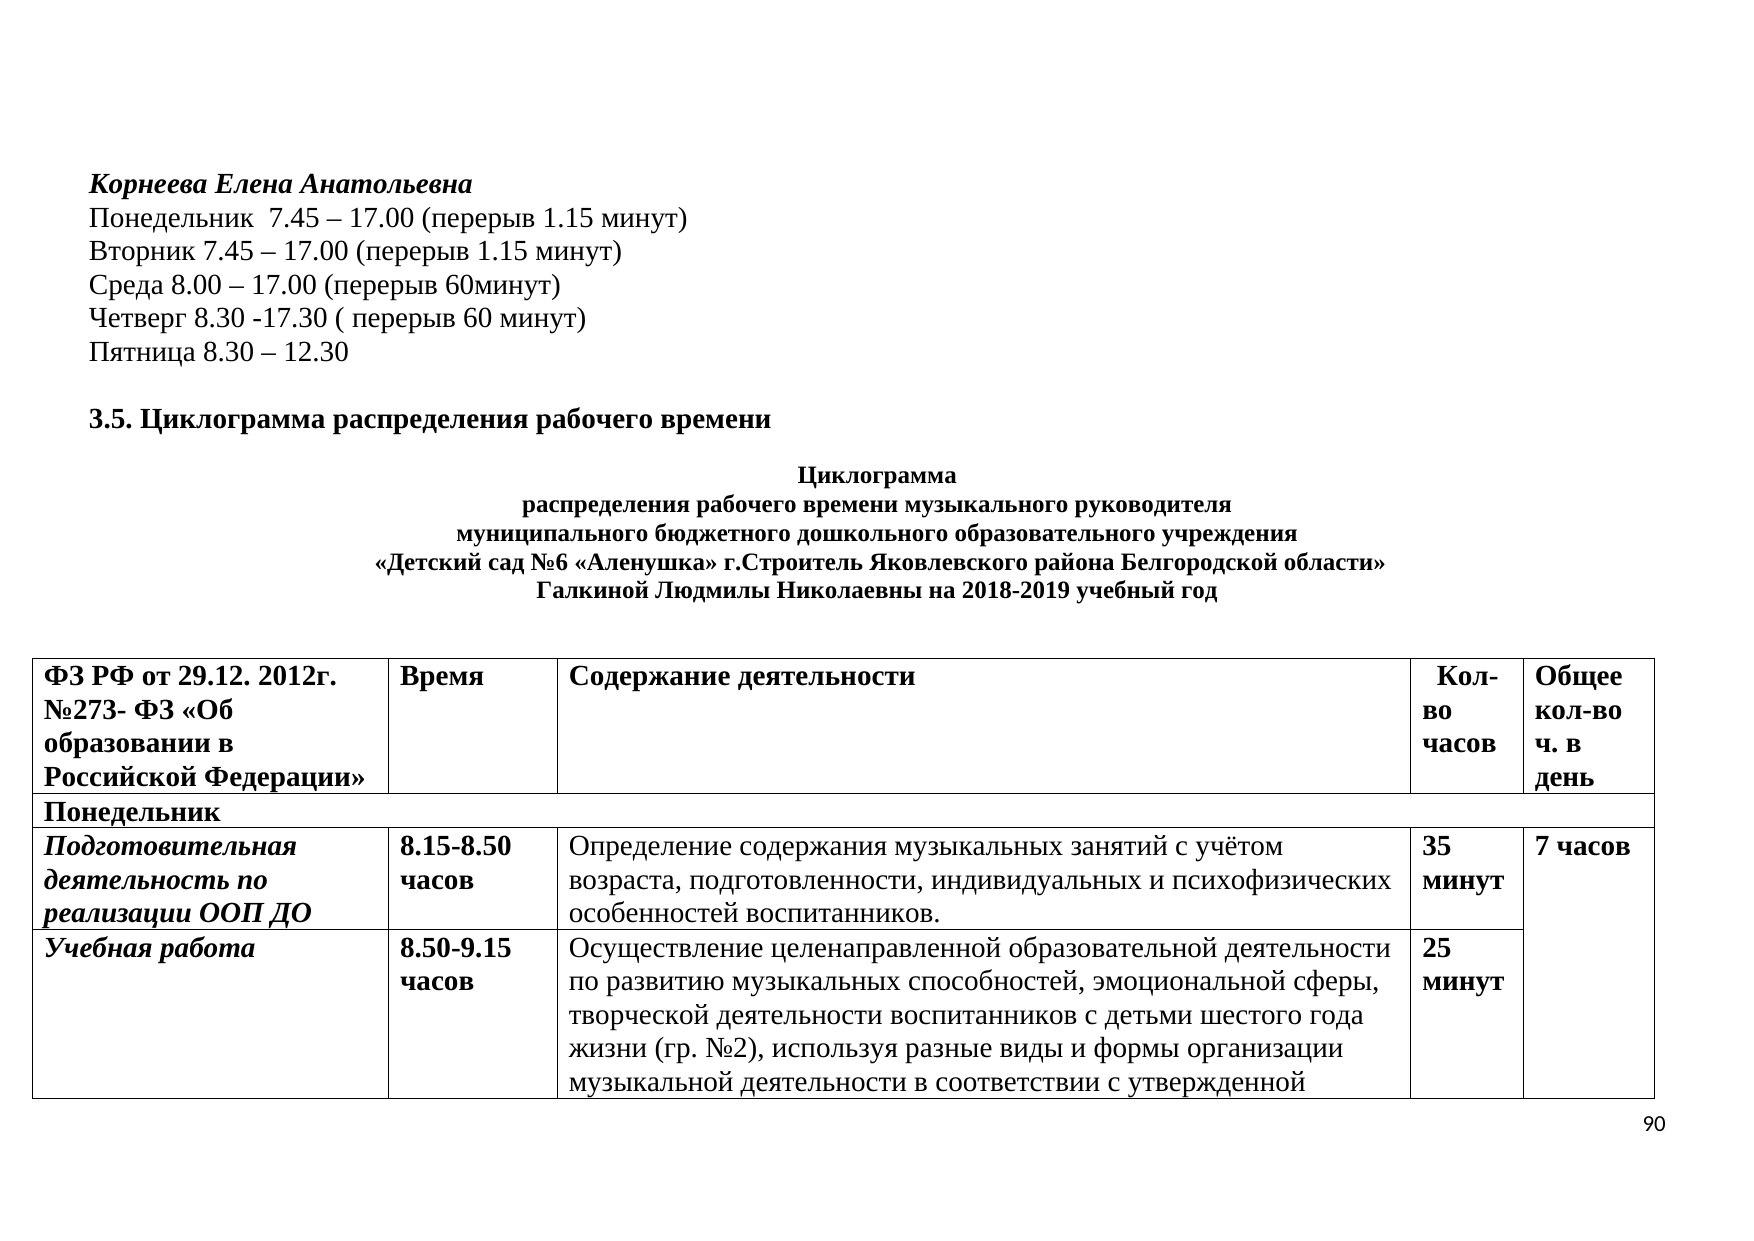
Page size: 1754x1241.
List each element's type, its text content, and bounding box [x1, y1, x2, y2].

table_header Время [389, 659, 557, 793]
text Среда 8.00 – 17.00 (перерыв 60минут) [89, 267, 1665, 301]
text Галкиной Людмилы Николаевны на 2018-2019 учебный год [89, 576, 1665, 604]
table_header Кол-во часов [1411, 659, 1523, 793]
table_header Общее кол-во ч. в день [1524, 659, 1654, 793]
text Четверг 8.30 -17.30 ( перерыв 60 минут) [89, 301, 1665, 334]
text распределения рабочего времени музыкального руководителя [89, 489, 1665, 518]
table_cell 35 минут [1411, 828, 1523, 929]
table_cell Понедельник [33, 794, 1654, 827]
text Корнеева Елена Анатольевна [89, 166, 1665, 200]
text «Детский сад №6 «Аленушка» г.Строитель Яковлевского района Белгородской области» [89, 547, 1665, 576]
table_cell 7 часов [1524, 828, 1654, 1098]
table_cell 25 минут [1411, 930, 1523, 1098]
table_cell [558, 930, 1410, 1098]
table_header ФЗ РФ от 29.12. 2012г. №273- ФЗ «Об образовании в Российской Федерации» [33, 659, 388, 793]
text Понедельник 7.45 – 17.00 (перерыв 1.15 минут) [89, 200, 1665, 233]
table_cell 8.15-8.50 часов [389, 828, 557, 929]
table_cell Учебная работа [33, 930, 388, 1098]
table_header Содержание деятельности [558, 659, 1410, 793]
text Циклограмма [89, 461, 1665, 489]
text Пятница 8.30 – 12.30 [89, 334, 1665, 368]
table_cell Подготовительная деятельность по реализации ООП ДО [33, 828, 388, 929]
table_cell 8.50-9.15 часов [389, 930, 557, 1098]
text 3.5. Циклограмма распределения рабочего времени [89, 401, 1665, 435]
text Вторник 7.45 – 17.00 (перерыв 1.15 минут) [89, 233, 1665, 267]
text муниципального бюджетного дошкольного образовательного учреждения [89, 518, 1665, 547]
table_cell Определение содержания музыкальных занятий с учётом возраста, подготовленности, индивидуальных и психофизических особенностей воспитанников. [558, 828, 1410, 929]
